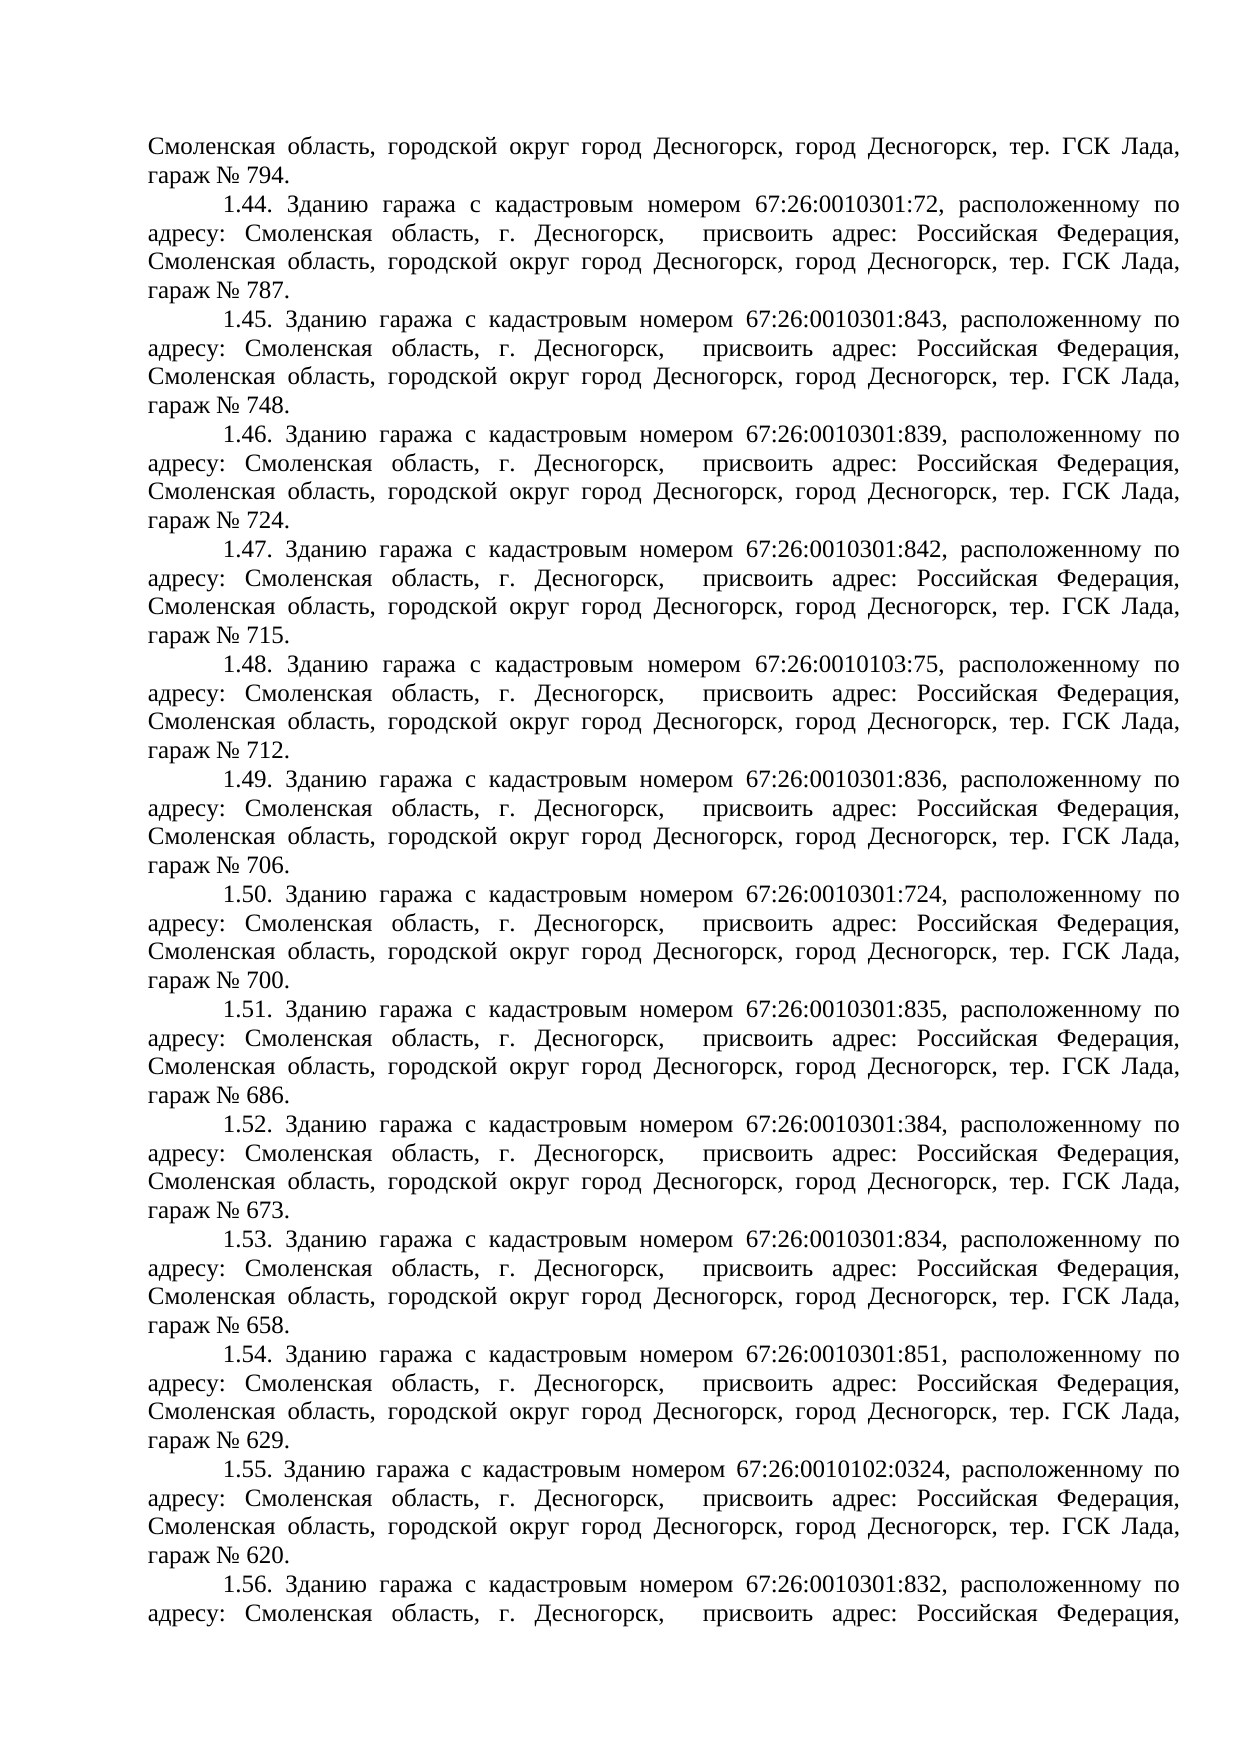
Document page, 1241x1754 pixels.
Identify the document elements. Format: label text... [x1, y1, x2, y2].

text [148, 131, 1181, 189]
text 1.47. Зданию гаража с кадастровым номером 67:26:0010301:842, расположенному по адресу: Смоленская область, г. Десногорск, присвоить адрес: Российская Федерация, Смоленская область, городской округ город Десногорск, город Десногорск, тер. ГСК Лада, гараж № 715. [148, 534, 1181, 649]
text 1.54. Зданию гаража с кадастровым номером 67:26:0010301:851, расположенному по адресу: Смоленская область, г. Десногорск, присвоить адрес: Российская Федерация, Смоленская область, городской округ город Десногорск, город Десногорск, тер. ГСК Лада, гараж № 629. [148, 1339, 1181, 1454]
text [148, 1569, 1181, 1626]
text 1.53. Зданию гаража с кадастровым номером 67:26:0010301:834, расположенному по адресу: Смоленская область, г. Десногорск, присвоить адрес: Российская Федерация, Смоленская область, городской округ город Десногорск, город Десногорск, тер. ГСК Лада, гараж № 658. [148, 1224, 1181, 1339]
text 1.52. Зданию гаража с кадастровым номером 67:26:0010301:384, расположенному по адресу: Смоленская область, г. Десногорск, присвоить адрес: Российская Федерация, Смоленская область, городской округ город Десногорск, город Десногорск, тер. ГСК Лада, гараж № 673. [148, 1109, 1181, 1224]
text 1.48. Зданию гаража с кадастровым номером 67:26:0010103:75, расположенному по адресу: Смоленская область, г. Десногорск, присвоить адрес: Российская Федерация, Смоленская область, городской округ город Десногорск, город Десногорск, тер. ГСК Лада, гараж № 712. [148, 649, 1181, 764]
text 1.49. Зданию гаража с кадастровым номером 67:26:0010301:836, расположенному по адресу: Смоленская область, г. Десногорск, присвоить адрес: Российская Федерация, Смоленская область, городской округ город Десногорск, город Десногорск, тер. ГСК Лада, гараж № 706. [148, 764, 1181, 879]
text 1.55. Зданию гаража с кадастровым номером 67:26:0010102:0324, расположенному по адресу: Смоленская область, г. Десногорск, присвоить адрес: Российская Федерация, Смоленская область, городской округ город Десногорск, город Десногорск, тер. ГСК Лада, гараж № 620. [148, 1454, 1181, 1569]
text 1.44. Зданию гаража с кадастровым номером 67:26:0010301:72, расположенному по адресу: Смоленская область, г. Десногорск, присвоить адрес: Российская Федерация, Смоленская область, городской округ город Десногорск, город Десногорск, тер. ГСК Лада, гараж № 787. [148, 189, 1181, 304]
text 1.45. Зданию гаража с кадастровым номером 67:26:0010301:843, расположенному по адресу: Смоленская область, г. Десногорск, присвоить адрес: Российская Федерация, Смоленская область, городской округ город Десногорск, город Десногорск, тер. ГСК Лада, гараж № 748. [148, 304, 1181, 419]
text 1.51. Зданию гаража с кадастровым номером 67:26:0010301:835, расположенному по адресу: Смоленская область, г. Десногорск, присвоить адрес: Российская Федерация, Смоленская область, городской округ город Десногорск, город Десногорск, тер. ГСК Лада, гараж № 686. [148, 994, 1181, 1109]
text 1.50. Зданию гаража с кадастровым номером 67:26:0010301:724, расположенному по адресу: Смоленская область, г. Десногорск, присвоить адрес: Российская Федерация, Смоленская область, городской округ город Десногорск, город Десногорск, тер. ГСК Лада, гараж № 700. [148, 879, 1181, 994]
text 1.46. Зданию гаража с кадастровым номером 67:26:0010301:839, расположенному по адресу: Смоленская область, г. Десногорск, присвоить адрес: Российская Федерация, Смоленская область, городской округ город Десногорск, город Десногорск, тер. ГСК Лада, гараж № 724. [148, 419, 1181, 534]
